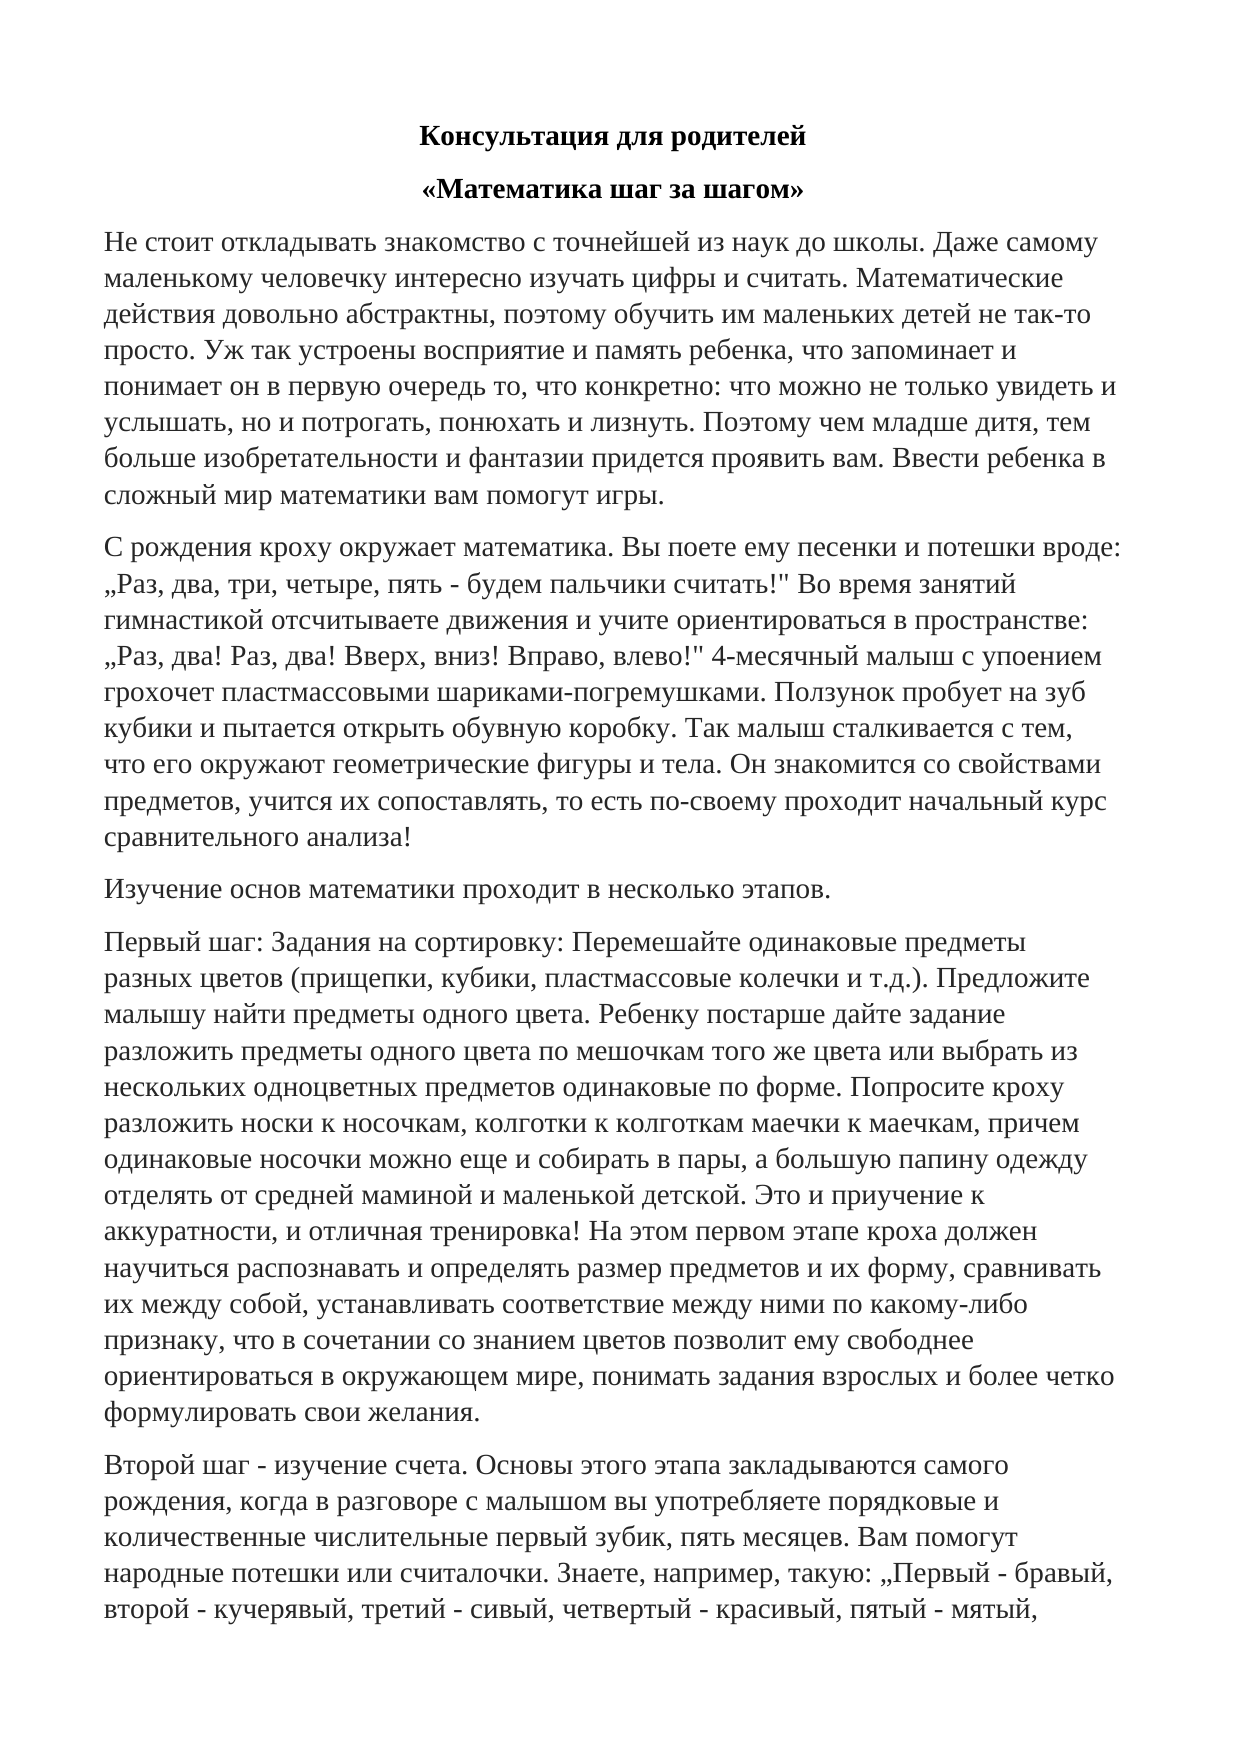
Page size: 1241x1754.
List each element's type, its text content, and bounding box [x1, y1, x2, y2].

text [103, 1447, 1122, 1625]
text Первый шаг: Задания на сортировку: Перемешайте одинаковые предметы разных цветов (прищепки, кубики, пластмассовые колечки и т.д.). Предложите малышу найти предметы одного цвета. Ребенку постарше дайте задание разложить предметы одного цвета по мешочкам того же цвета или выбрать из нескольких одноцветных предметов одинаковые по форме. Попросите кроху разложить носки к носочкам, колготки к колготкам маечки к маечкам, причем одинаковые носочки можно еще и собирать в пары, а большую папину одежду отделять от средней маминой и маленькой детской. Это и приучение к аккуратности, и отличная тренировка! На этом первом этапе кроха должен научиться распознавать и определять размер предметов и их форму, сравнивать их между собой, устанавливать соответствие между ними по какому-либо признаку, что в сочетании со знанием цветов позволит ему свободнее ориентироваться в окружающем мире, понимать задания взрослых и более четко формулировать свои желания. [103, 924, 1122, 1428]
text Консультация для родителей [103, 118, 1122, 152]
text Не стоит откладывать знакомство с точнейшей из наук до школы. Даже самому маленькому человечку интересно изучать цифры и считать. Математические действия довольно абстрактны, поэтому обучить им маленьких детей не так-то просто. Уж так устроены восприятие и память ребенка, что запоминает и понимает он в первую очередь то, что конкретно: что можно не только увидеть и услышать, но и потрогать, понюхать и лизнуть. Поэтому чем младше дитя, тем больше изобретательности и фантазии придется проявить вам. Ввести ребенка в сложный мир математики вам помогут игры. [103, 224, 1122, 510]
text С рождения кроху окружает математика. Вы поете ему песенки и потешки вроде: „Раз, два, три, четыре, пять - будем пальчики считать!" Во время занятий гимнастикой отсчитываете движения и учите ориентироваться в пространстве: „Раз, два! Раз, два! Вверх, вниз! Вправо, влево!" 4-месячный малыш с упоением грохочет пластмассовыми шариками-погремушками. Ползунок пробует на зуб кубики и пытается открыть обувную коробку. Так малыш сталкивается с тем, что его окружают геометрические фигуры и тела. Он знакомится со свойствами предметов, учится их сопоставлять, то есть по-своему проходит начальный курс сравнительного анализа! [103, 529, 1122, 852]
text Изучение основ математики проходит в несколько этапов. [103, 872, 1122, 905]
text «Математика шаг за шагом» [103, 171, 1122, 204]
